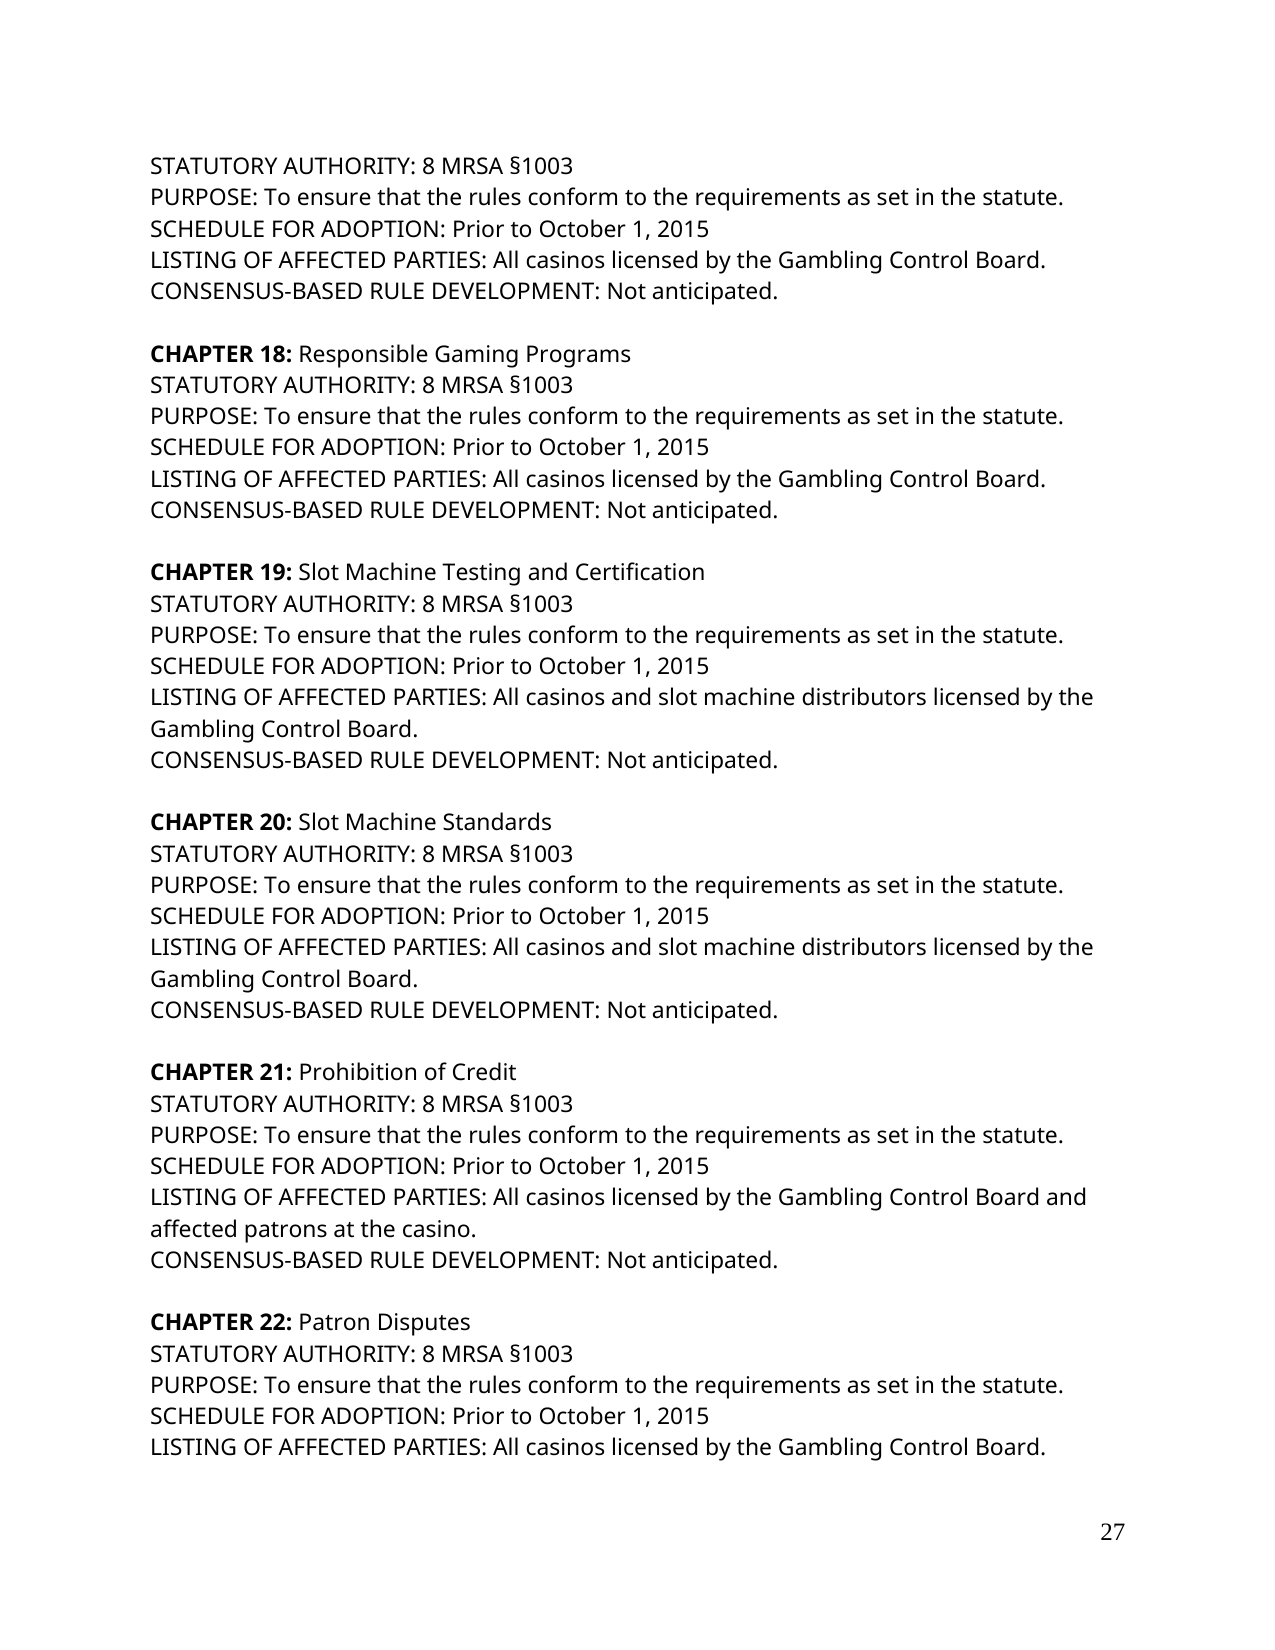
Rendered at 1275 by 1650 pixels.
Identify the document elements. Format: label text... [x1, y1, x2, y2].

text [150, 1369, 1125, 1400]
text LISTING OF AFFECTED PARTIES: All casinos licensed by the Gambling Control Board and affected patrons at the casino. [150, 1181, 1125, 1244]
text SCHEDULE FOR ADOPTION: Prior to October 1, 2015 [150, 900, 1125, 931]
text PURPOSE: To ensure that the rules conform to the requirements as set in the statute. [150, 619, 1125, 650]
text LISTING OF AFFECTED PARTIES: All casinos licensed by the Gambling Control Board. [150, 462, 1144, 494]
text LISTING OF AFFECTED PARTIES: All casinos licensed by the Gambling Control Board. [150, 244, 1144, 275]
text SCHEDULE FOR ADOPTION: Prior to October 1, 2015 [150, 1400, 1125, 1431]
text SCHEDULE FOR ADOPTION: Prior to October 1, 2015 [150, 431, 1125, 462]
text CONSENSUS-BASED RULE DEVELOPMENT: Not anticipated. [150, 994, 1125, 1025]
text PURPOSE: To ensure that the rules conform to the requirements as set in the statute. [150, 1119, 1125, 1150]
text STATUTORY AUTHORITY: 8 MRSA §1003 [150, 150, 1125, 181]
text LISTING OF AFFECTED PARTIES: All casinos and slot machine distributors licensed by the Gambling Control Board. [150, 931, 1125, 994]
text CHAPTER 18: Responsible Gaming Programs [150, 337, 1125, 369]
text LISTING OF AFFECTED PARTIES: All casinos licensed by the Gambling Control Board. [150, 1431, 1144, 1462]
text STATUTORY AUTHORITY: 8 MRSA §1003 [150, 587, 1125, 619]
text CONSENSUS-BASED RULE DEVELOPMENT: Not anticipated. [150, 494, 1125, 525]
text PURPOSE: To ensure that the rules conform to the requirements as set in the statute. [150, 400, 1125, 431]
text CHAPTER 20: Slot Machine Standards [150, 806, 1125, 837]
text PURPOSE: To ensure that the rules conform to the requirements as set in the statute. [150, 181, 1125, 212]
text STATUTORY AUTHORITY: 8 MRSA §1003 [150, 369, 1125, 400]
text STATUTORY AUTHORITY: 8 MRSA §1003 [150, 1337, 1125, 1369]
text STATUTORY AUTHORITY: 8 MRSA §1003 [150, 1087, 1125, 1119]
text CONSENSUS-BASED RULE DEVELOPMENT: Not anticipated. [150, 1244, 1125, 1275]
text CHAPTER 19: Slot Machine Testing and Certification [150, 556, 1125, 587]
text CHAPTER 22: Patron Disputes [150, 1306, 1125, 1337]
text SCHEDULE FOR ADOPTION: Prior to October 1, 2015 [150, 1150, 1125, 1181]
text CONSENSUS-BASED RULE DEVELOPMENT: Not anticipated. [150, 275, 1125, 306]
text SCHEDULE FOR ADOPTION: Prior to October 1, 2015 [150, 212, 1125, 244]
text PURPOSE: To ensure that the rules conform to the requirements as set in the statute. [150, 869, 1125, 900]
text STATUTORY AUTHORITY: 8 MRSA §1003 [150, 837, 1125, 869]
text SCHEDULE FOR ADOPTION: Prior to October 1, 2015 [150, 650, 1125, 681]
text CONSENSUS-BASED RULE DEVELOPMENT: Not anticipated. [150, 744, 1125, 775]
text LISTING OF AFFECTED PARTIES: All casinos and slot machine distributors licensed by the Gambling Control Board. [150, 681, 1125, 744]
text CHAPTER 21: Prohibition of Credit [150, 1056, 1125, 1087]
